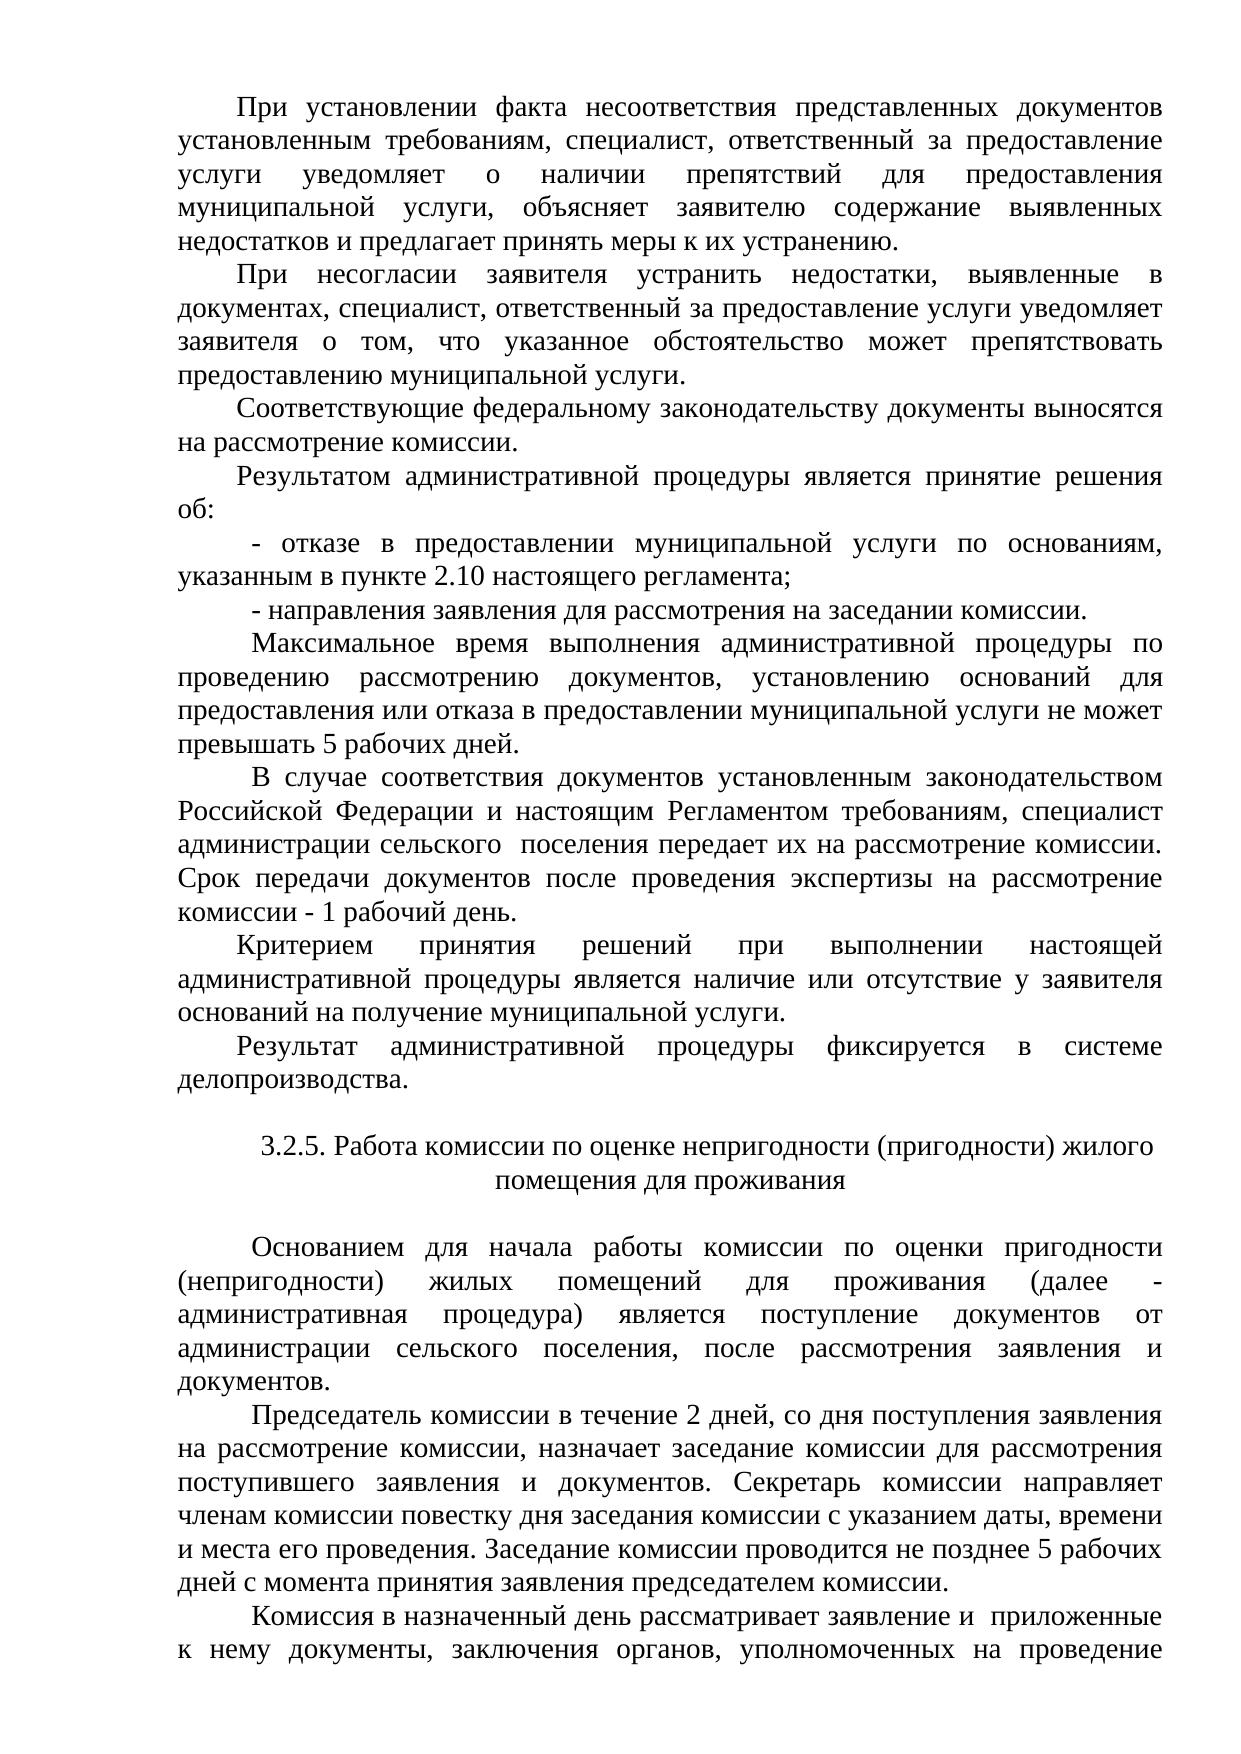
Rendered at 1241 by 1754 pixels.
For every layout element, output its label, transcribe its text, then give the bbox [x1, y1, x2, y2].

text 3.2.5. Работа комиссии по оценке непригодности (пригодности) жилого помещения для проживания [177, 1128, 1163, 1196]
text Критерием принятия решений при выполнении настоящей административной процедуры является наличие или отсутствие у заявителя оснований на получение муниципальной услуги. [177, 927, 1163, 1028]
text Основанием для начала работы комиссии по оценки пригодности (непригодности) жилых помещений для проживания (далее - административная процедура) является поступление документов от администрации сельского поселения, после рассмотрения заявления и документов. [177, 1229, 1163, 1397]
text При несогласии заявителя устранить недостатки, выявленные в документах, специалист, ответственный за предоставление услуги уведомляет заявителя о том, что указанное обстоятельство может препятствовать предоставлению муниципальной услуги. [177, 256, 1163, 391]
text - направления заявления для рассмотрения на заседании комиссии. [177, 592, 1163, 625]
text Максимальное время выполнения административной процедуры по проведению рассмотрению документов, установлению оснований для предоставления или отказа в предоставлении муниципальной услуги не может превышать 5 рабочих дней. [177, 625, 1163, 759]
text В случае соответствия документов установленным законодательством Российской Федерации и настоящим Регламентом требованиям, специалист администрации сельского поселения передает их на рассмотрение комиссии. Срок передачи документов после проведения экспертизы на рассмотрение комиссии - 1 рабочий день. [177, 759, 1163, 927]
text При установлении факта несоответствия представленных документов установленным требованиям, специалист, ответственный за предоставление услуги уведомляет о наличии препятствий для предоставления муниципальной услуги, объясняет заявителю содержание выявленных недостатков и предлагает принять меры к их устранению. [177, 89, 1163, 256]
text Результатом административной процедуры является принятие решения об: [177, 458, 1163, 525]
text Результат административной процедуры фиксируется в системе делопроизводства. [177, 1028, 1163, 1095]
text - отказе в предоставлении муниципальной услуги по основаниям, указанным в пункте 2.10 настоящего регламента; [177, 525, 1163, 592]
text Соответствующие федеральному законодательству документы выносятся на рассмотрение комиссии. [177, 391, 1163, 458]
text Председатель комиссии в течение 2 дней, со дня поступления заявления на рассмотрение комиссии, назначает заседание комиссии для рассмотрения поступившего заявления и документов. Секретарь комиссии направляет членам комиссии повестку дня заседания комиссии с указанием даты, времени и места его проведения. Заседание комиссии проводится не позднее 5 рабочих дней с момента принятия заявления председателем комиссии. [177, 1397, 1163, 1598]
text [177, 1598, 1163, 1665]
